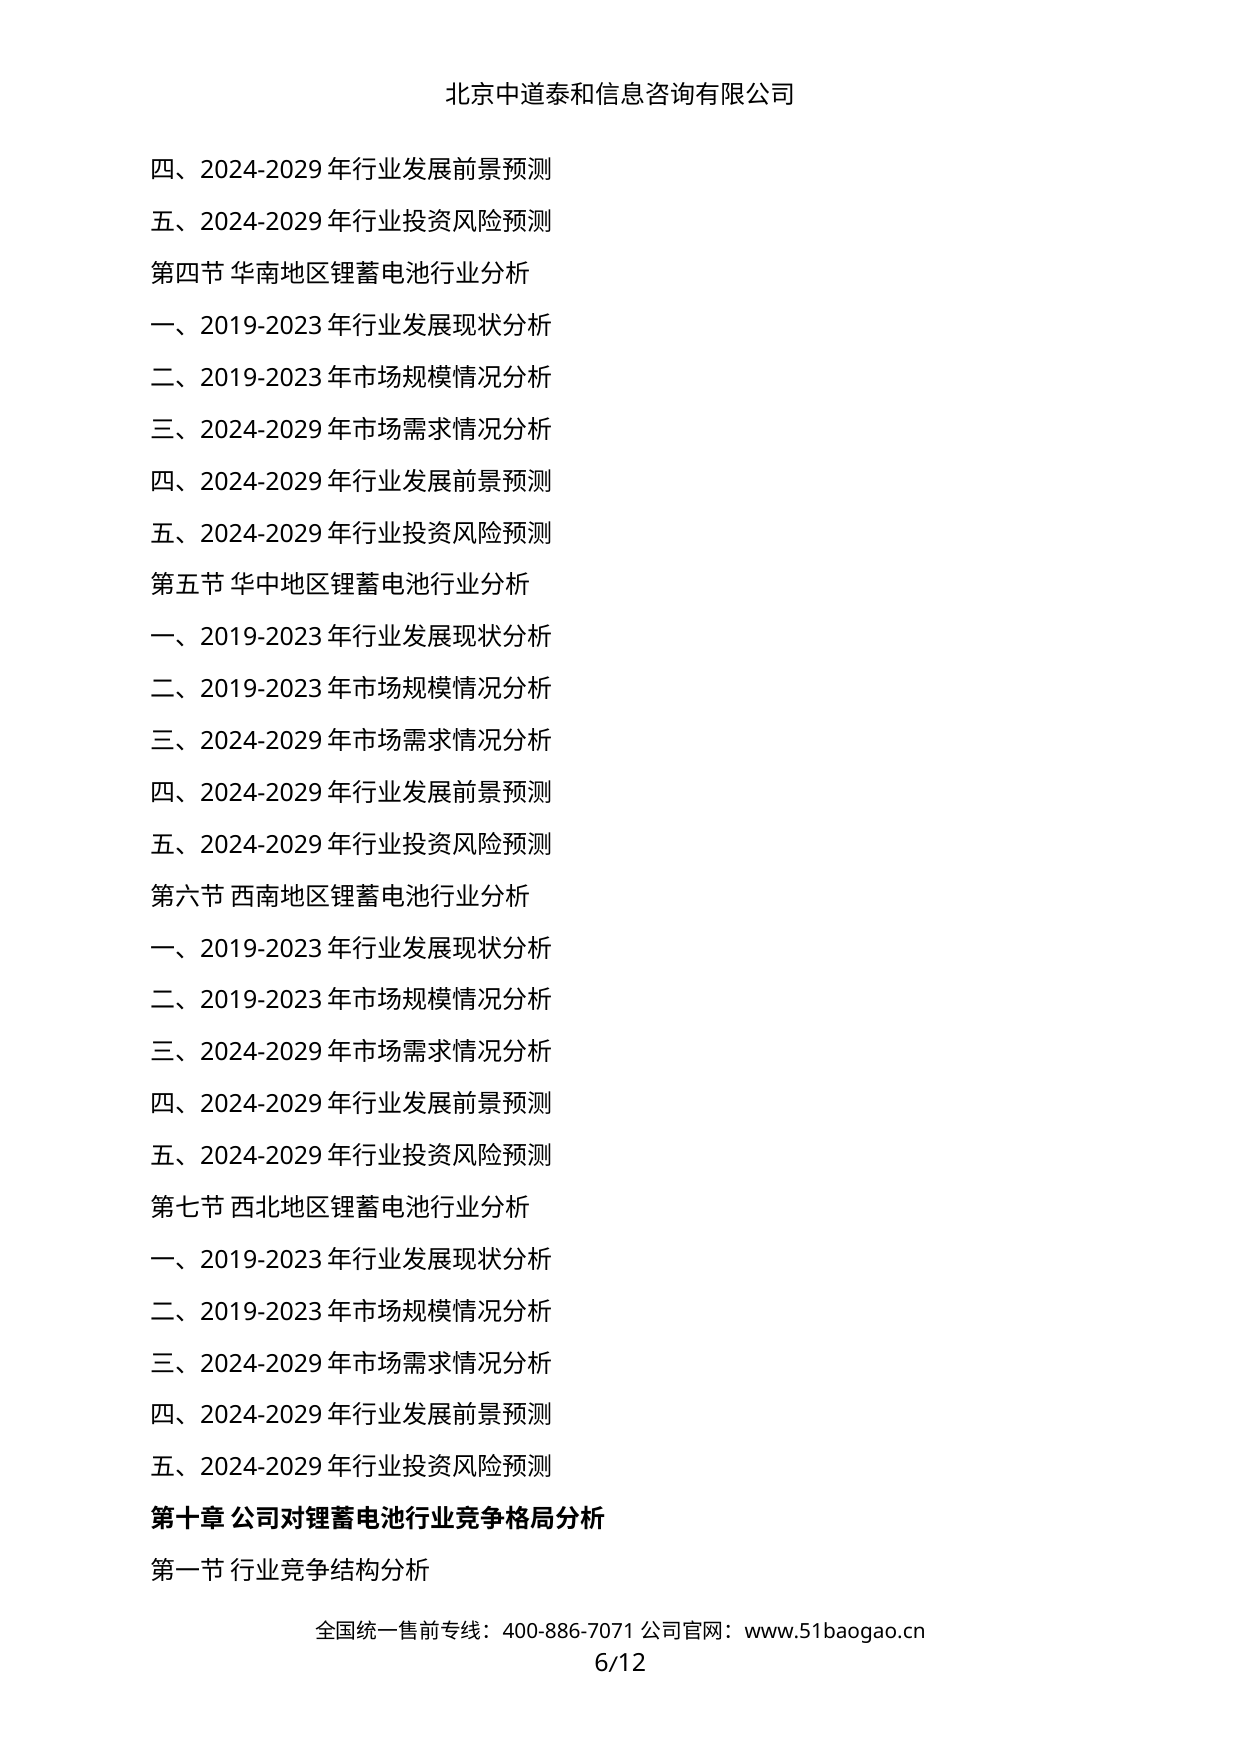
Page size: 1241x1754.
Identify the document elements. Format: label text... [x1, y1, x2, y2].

text 一、2019-2023年行业发展现状分析 [150, 306, 1090, 342]
text 一、2019-2023年行业发展现状分析 [150, 617, 1090, 653]
text 五、2024-2029年行业投资风险预测 [150, 824, 1090, 861]
text 五、2024-2029年行业投资风险预测 [150, 1447, 1090, 1483]
text 五、2024-2029年行业投资风险预测 [150, 1136, 1090, 1172]
text 二、2019-2023年市场规模情况分析 [150, 980, 1090, 1016]
text 二、2019-2023年市场规模情况分析 [150, 669, 1090, 705]
text 二、2019-2023年市场规模情况分析 [150, 1291, 1090, 1327]
text 第六节 西南地区锂蓄电池行业分析 [150, 876, 1090, 912]
text 四、2024-2029年行业发展前景预测 [150, 772, 1090, 809]
text 五、2024-2029年行业投资风险预测 [150, 513, 1090, 549]
text 第一节 行业竞争结构分析 [150, 1551, 1090, 1587]
text 第七节 西北地区锂蓄电池行业分析 [150, 1187, 1090, 1224]
text 三、2024-2029年市场需求情况分析 [150, 1032, 1090, 1068]
text 四、2024-2029年行业发展前景预测 [150, 461, 1090, 497]
text 三、2024-2029年市场需求情况分析 [150, 1343, 1090, 1379]
text 二、2019-2023年市场规模情况分析 [150, 357, 1090, 394]
text 三、2024-2029年市场需求情况分析 [150, 721, 1090, 757]
text 一、2019-2023年行业发展现状分析 [150, 1239, 1090, 1276]
text 四、2024-2029年行业发展前景预测 [150, 1084, 1090, 1120]
text 第五节 华中地区锂蓄电池行业分析 [150, 565, 1090, 601]
text 一、2019-2023年行业发展现状分析 [150, 928, 1090, 964]
text 第十章 公司对锂蓄电池行业竞争格局分析 [150, 1499, 1090, 1535]
text 四、2024-2029年行业发展前景预测 [150, 150, 1090, 186]
text 三、2024-2029年市场需求情况分析 [150, 409, 1090, 446]
text 五、2024-2029年行业投资风险预测 [150, 202, 1090, 238]
text 第四节 华南地区锂蓄电池行业分析 [150, 254, 1090, 290]
text 四、2024-2029年行业发展前景预测 [150, 1395, 1090, 1431]
